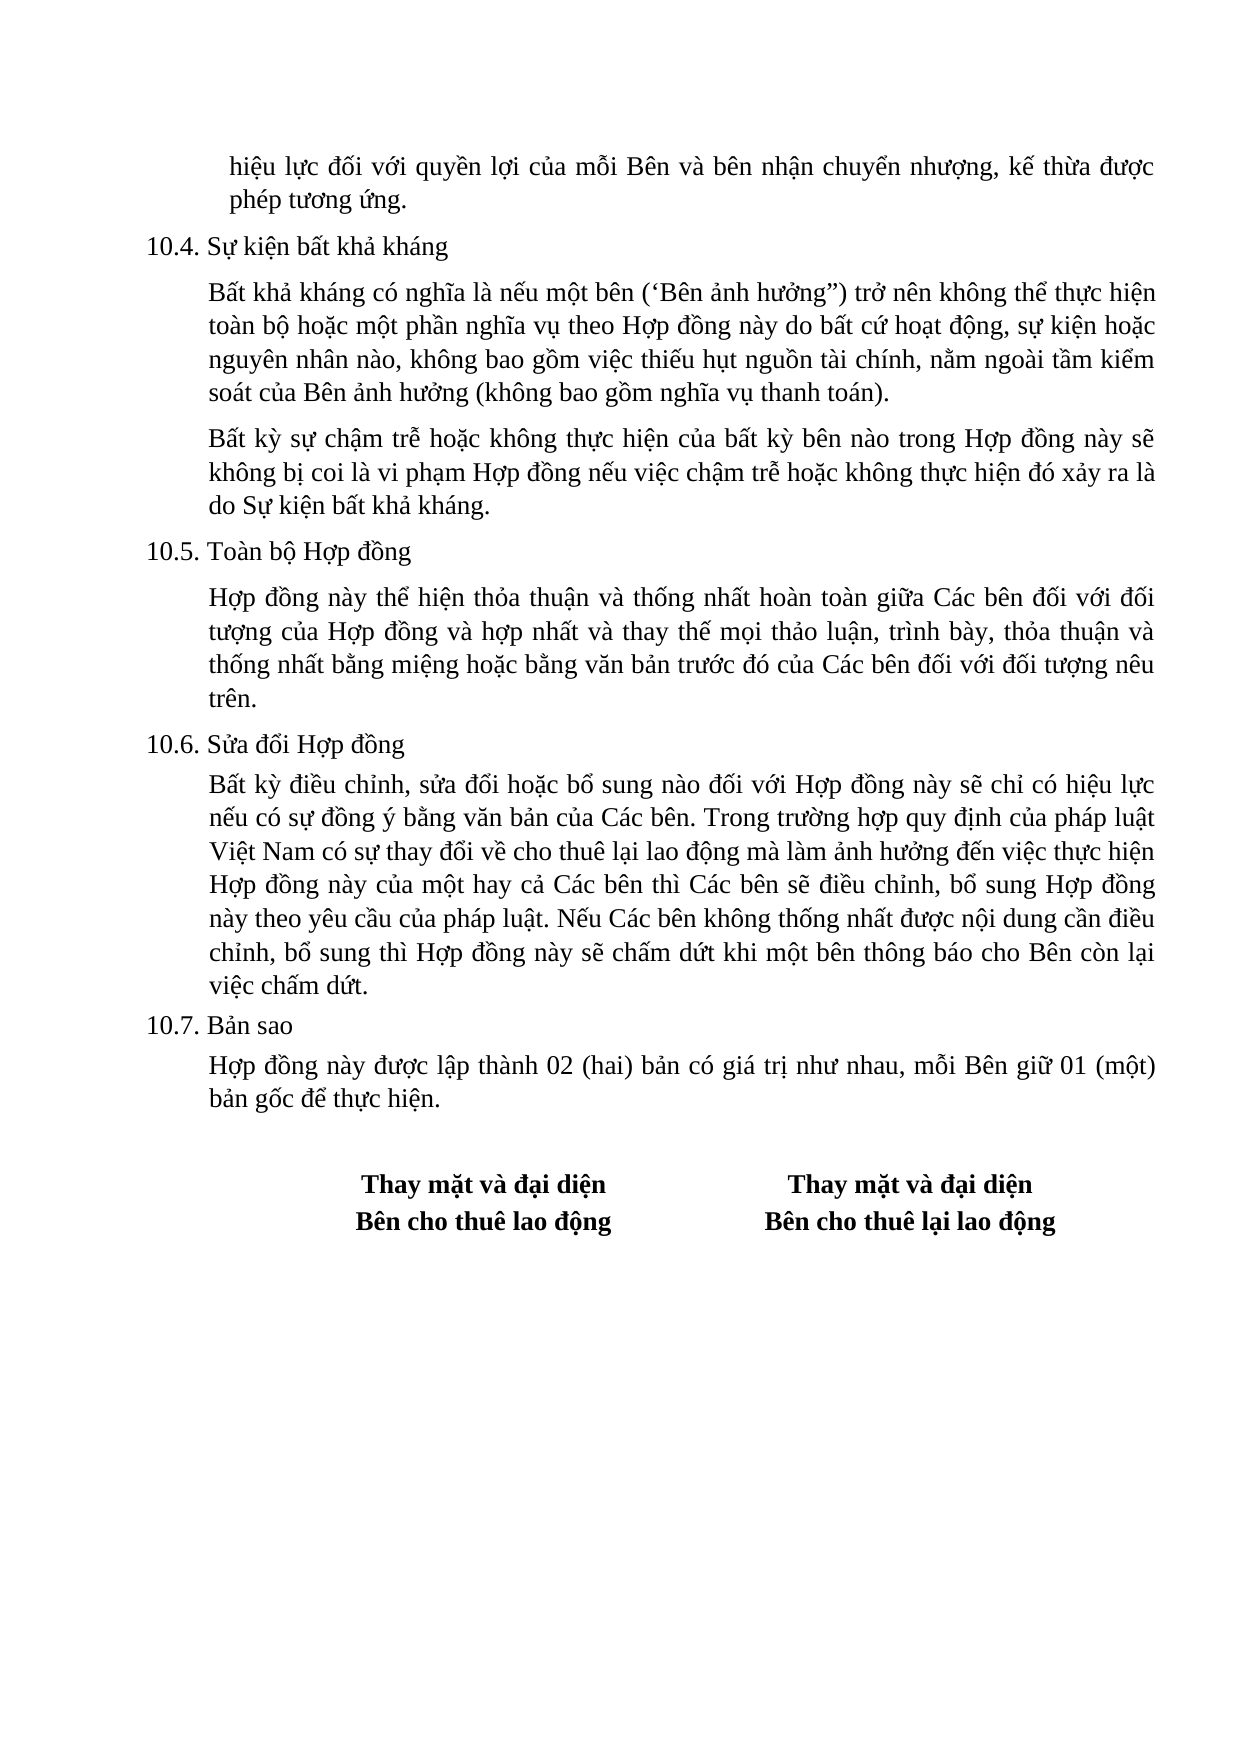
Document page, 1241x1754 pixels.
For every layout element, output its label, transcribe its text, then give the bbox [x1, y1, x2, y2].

table_header Thay mặt và đại diện Bên cho thuê lại lao động [647, 1162, 1069, 1243]
text 10.6. Sửa đổi Hợp đồng [146, 728, 1157, 759]
table_header Thay mặt và đại diện Bên cho thuê lao động [216, 1162, 647, 1243]
text 10.5. Toàn bộ Hợp đồng [146, 535, 1157, 567]
text Hợp đồng này được lập thành 02 (hai) bản có giá trị như nhau, mỗi Bên giữ 01 (một) bản gốc để thực hiện. [208, 1049, 1157, 1113]
text Bất kỳ điều chỉnh, sửa đổi hoặc bổ sung nào đối với Hợp đồng này sẽ chỉ có hiệu lực nếu có sự đồng ý bằng văn bản của Các bên. Trong trường hợp quy định của pháp luật Việt Nam có sự thay đổi về cho thuê lại lao động mà làm ảnh hưởng đến việc thực hiện Hợp đồng này của một hay cả Các bên thì Các bên sẽ điều chỉnh, bổ sung Hợp đồng này theo yêu cầu của pháp luật. Nếu Các bên không thống nhất được nội dung cần điều chỉnh, bổ sung thì Hợp đồng này sẽ chấm dứt khi một bên thông báo cho Bên còn lại việc chấm dứt. [208, 768, 1157, 1000]
text Hợp đồng này thể hiện thỏa thuận và thống nhất hoàn toàn giữa Các bên đối với đối tượng của Hợp đồng và hợp nhất và thay thế mọi thảo luận, trình bày, thỏa thuận và thống nhất bằng miệng hoặc bằng văn bản trước đó của Các bên đối với đối tượng nêu trên. [208, 581, 1157, 713]
text 10.7. Bản sao [146, 1009, 1157, 1040]
text 10.4. Sự kiện bất khả kháng [146, 229, 1157, 261]
text Bất kỳ sự chậm trễ hoặc không thực hiện của bất kỳ bên nào trong Hợp đồng này sẽ không bị coi là vi phạm Hợp đồng nếu việc chậm trễ hoặc không thực hiện đó xảy ra là do Sự kiện bất khả kháng. [208, 422, 1157, 521]
text Bất khả kháng có nghĩa là nếu một bên (‘Bên ảnh hưởng”) trở nên không thể thực hiện toàn bộ hoặc một phần nghĩa vụ theo Hợp đồng này do bất cứ hoạt động, sự kiện hoặc nguyên nhân nào, không bao gồm việc thiếu hụt nguồn tài chính, nằm ngoài tầm kiểm soát của Bên ảnh hưởng (không bao gồm nghĩa vụ thanh toán). [208, 276, 1157, 407]
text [229, 150, 1157, 215]
